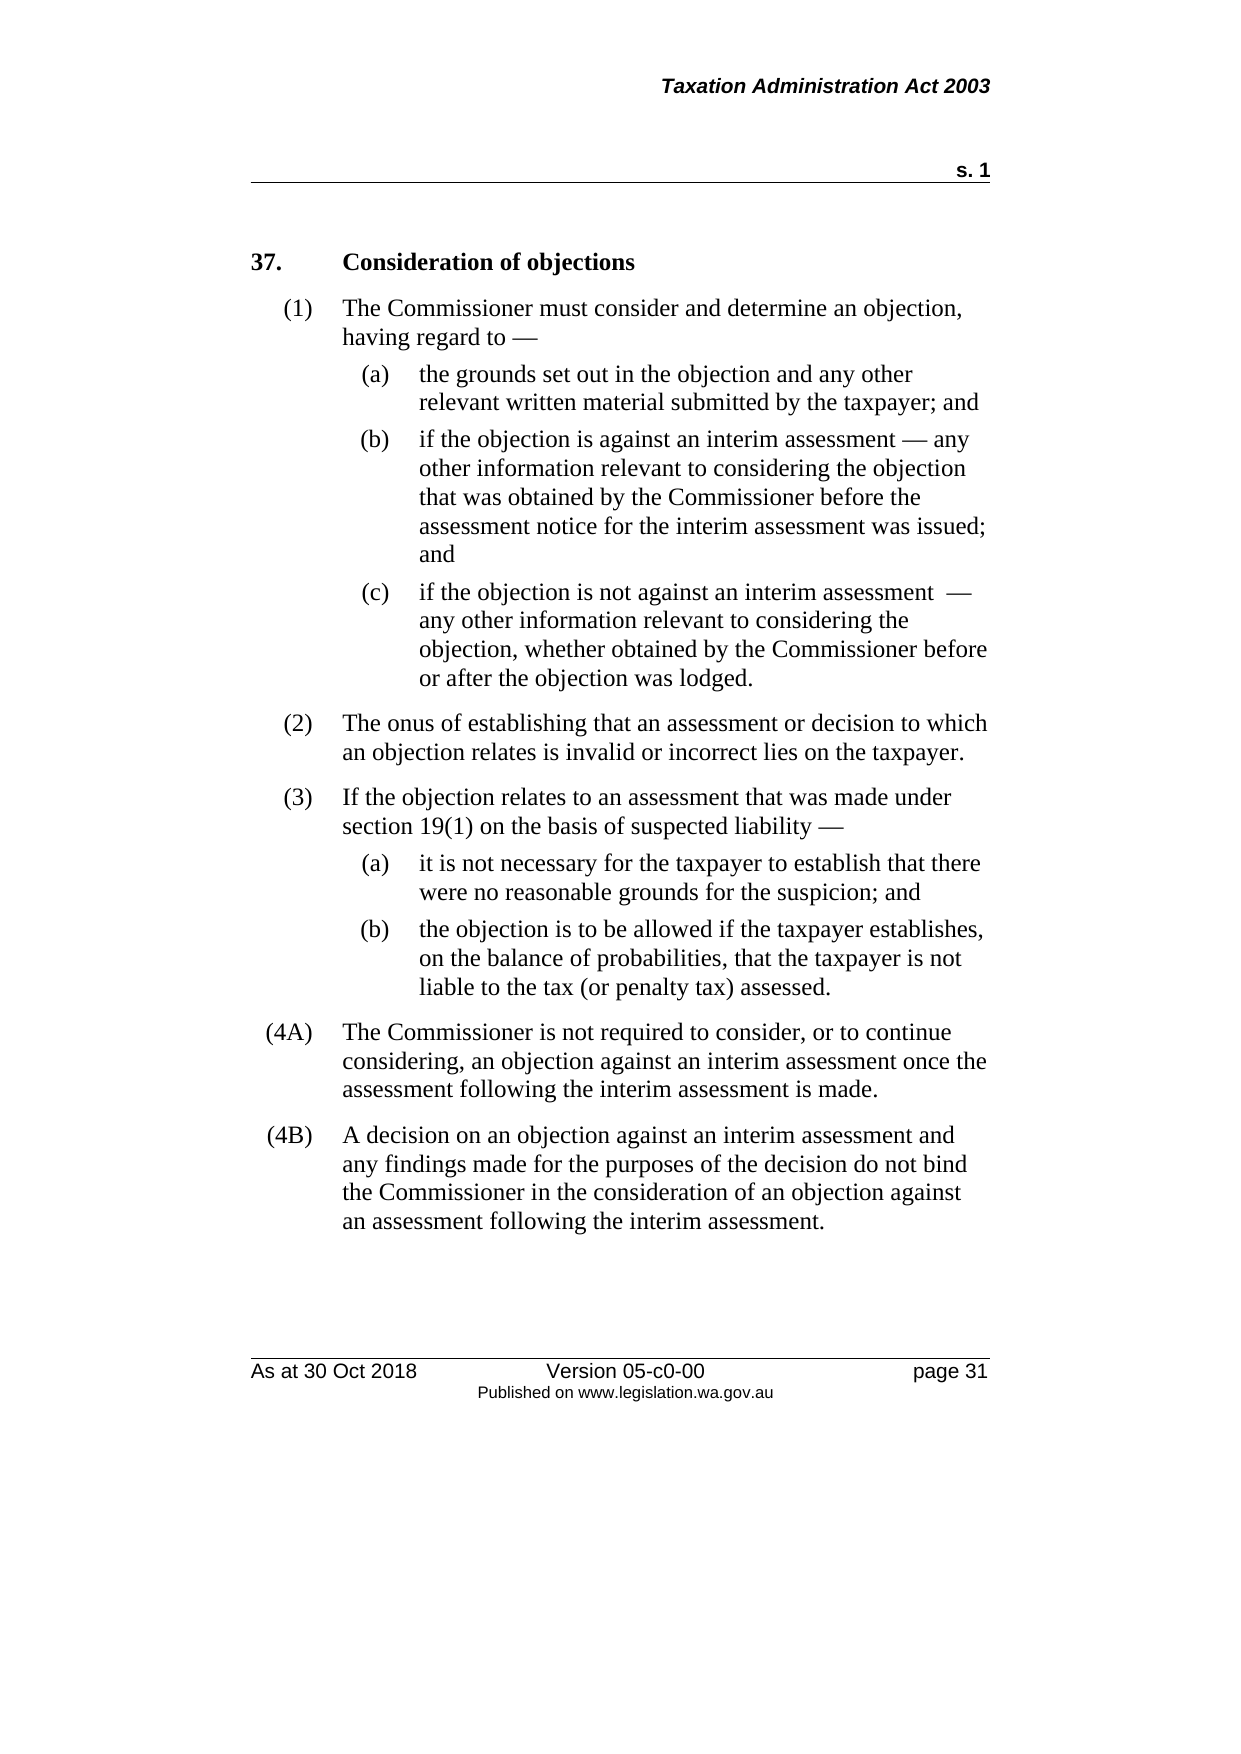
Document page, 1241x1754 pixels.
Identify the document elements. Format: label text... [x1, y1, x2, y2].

text (c) if the objection is not against an interim assessment — any other information relevant to considering the objection, whether obtained by the Commissioner before or after the objection was lodged. [251, 577, 990, 692]
text (a) the grounds set out in the objection and any other relevant written material submitted by the taxpayer; and [251, 359, 990, 416]
text (3) If the objection relates to an assessment that was made under section 19(1) on the basis of suspected liability — [251, 782, 990, 840]
text (b) the objection is to be allowed if the taxpayer establishes, on the balance of probabilities, that the taxpayer is not liable to the tax (or penalty tax) assessed. [251, 914, 990, 1000]
text (4B) A decision on an objection against an interim assessment and any findings made for the purposes of the decision do not bind the Commissioner in the consideration of an objection against an assessment following the interim assessment. [251, 1120, 990, 1235]
text (1) The Commissioner must consider and determine an objection, having regard to — [251, 293, 990, 350]
text (a) it is not necessary for the taxpayer to establish that there were no reasonable grounds for the suspicion; and [251, 848, 990, 906]
text (b) if the objection is against an interim assessment — any other information relevant to considering the objection that was obtained by the Commissioner before the assessment notice for the interim assessment was issued; and [251, 424, 990, 568]
text (2) The onus of establishing that an assessment or decision to which an objection relates is invalid or incorrect lies on the taxpayer. [251, 708, 990, 766]
subtitle 37. Consideration of objections [251, 247, 990, 276]
text (4A) The Commissioner is not required to consider, or to continue considering, an objection against an interim assessment once the assessment following the interim assessment is made. [251, 1017, 990, 1103]
